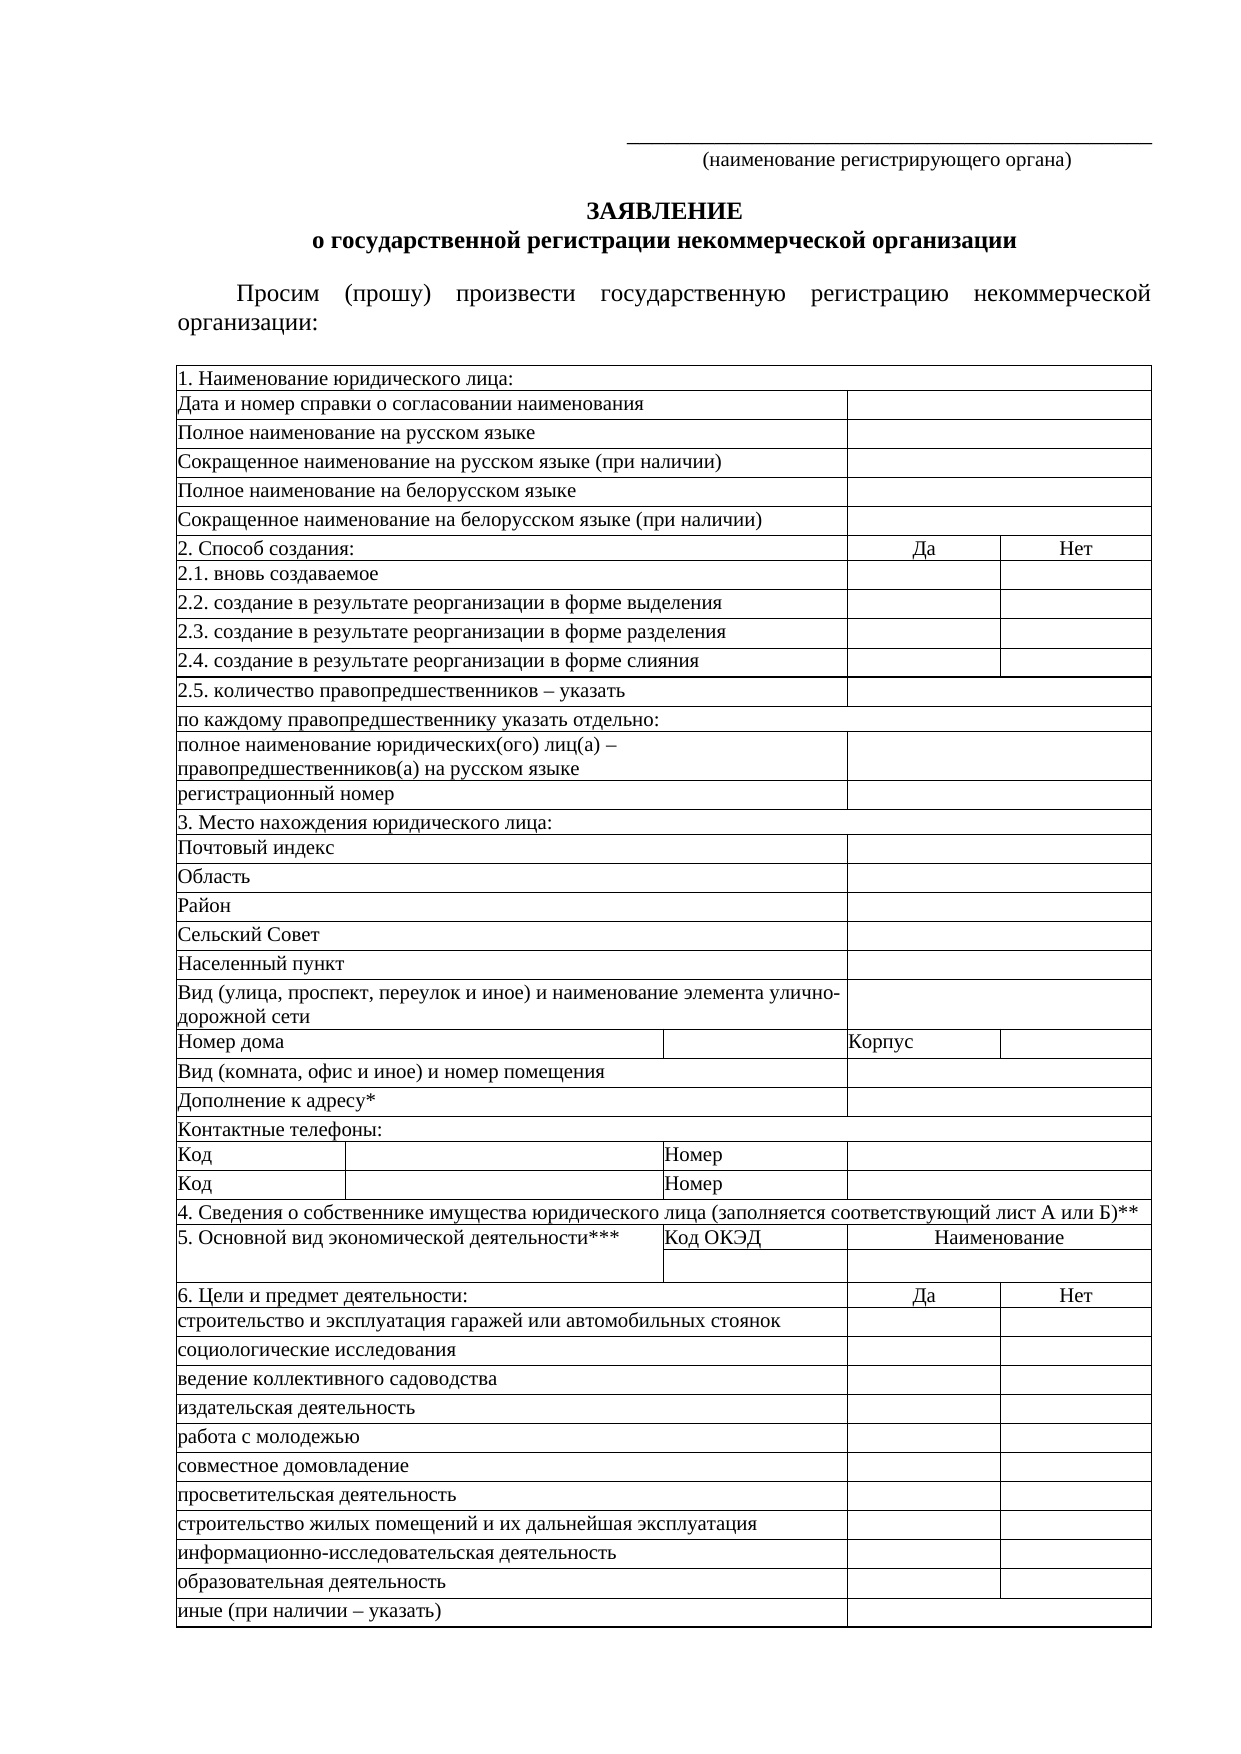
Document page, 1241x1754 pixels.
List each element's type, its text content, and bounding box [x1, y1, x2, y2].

table_cell [848, 561, 1000, 589]
table_cell [1001, 1540, 1151, 1568]
table_cell Полное наименование на русском языке [177, 420, 847, 448]
table_cell Номер дома [177, 1030, 663, 1057]
table_cell Контактные телефоны: [177, 1117, 1151, 1141]
table_cell [848, 590, 1000, 618]
table_cell [848, 980, 1151, 1028]
table_cell Нет [1001, 1283, 1151, 1307]
table_cell 5. Основной вид экономической деятельности*** [177, 1225, 663, 1282]
table_cell Наименование [848, 1225, 1151, 1249]
table_cell [848, 1569, 1000, 1597]
table_cell Вид (комната, офис и иное) и номер помещения [177, 1059, 847, 1087]
table_cell [848, 1366, 1000, 1394]
text Просим (прошу) произвести государственную регистрацию некоммерческой организации: [177, 278, 1152, 336]
table_cell Номер [664, 1171, 847, 1199]
table_cell [1001, 1453, 1151, 1481]
table_cell совместное домовладение [177, 1453, 847, 1481]
table_cell [848, 781, 1151, 809]
table_cell [848, 1171, 1151, 1199]
table_cell 2.2. создание в результате реорганизации в форме выделения [177, 590, 847, 618]
table_cell [848, 1395, 1000, 1423]
table_cell [848, 1424, 1000, 1452]
table_cell Населенный пункт [177, 951, 847, 979]
table_cell [346, 1171, 663, 1199]
table_cell [848, 678, 1151, 706]
table_cell [848, 1540, 1000, 1568]
table_cell Корпус [848, 1030, 1000, 1057]
table_cell [848, 1088, 1151, 1116]
table_cell Номер [664, 1142, 847, 1170]
table_cell Район [177, 893, 847, 921]
table_cell 4. Сведения о собственнике имущества юридического лица (заполняется соответствующий лист А или Б)** [177, 1200, 1151, 1224]
table_cell [848, 649, 1000, 676]
table_cell [664, 1030, 847, 1057]
table_cell полное наименование юридических(ого) лиц(а) – правопредшественников(а) на русском языке [177, 732, 847, 780]
table_cell работа с молодежью [177, 1424, 847, 1452]
table_cell социологические исследования [177, 1337, 847, 1365]
table_cell [848, 1059, 1151, 1087]
table_cell Сельский Совет [177, 922, 847, 950]
table_cell 2.4. создание в результате реорганизации в форме слияния [177, 649, 847, 676]
table_cell [848, 1250, 1151, 1282]
table_header 1. Наименование юридического лица: [177, 366, 1151, 390]
table_cell Дата и номер справки о согласовании наименования [177, 391, 847, 419]
table_cell Нет [1001, 536, 1151, 560]
table_cell Почтовый индекс [177, 835, 847, 863]
text ЗАЯВЛЕНИЕ о государственной регистрации некоммерческой организации [177, 196, 1152, 253]
table_cell [1001, 1511, 1151, 1539]
table_cell [848, 1453, 1000, 1481]
table_cell [1001, 1366, 1151, 1394]
table_cell [848, 619, 1000, 647]
table_cell [848, 835, 1151, 863]
table_cell издательская деятельность [177, 1395, 847, 1423]
table_cell [848, 1482, 1000, 1510]
table_cell просветительская деятельность [177, 1482, 847, 1510]
table_cell [1001, 1395, 1151, 1423]
table_cell [848, 893, 1151, 921]
table_cell [848, 1142, 1151, 1170]
table_cell Сокращенное наименование на русском языке (при наличии) [177, 449, 847, 477]
table_cell [1001, 619, 1151, 647]
table_cell 3. Место нахождения юридического лица: [177, 810, 1151, 834]
table_cell [848, 478, 1151, 506]
table_cell [848, 449, 1151, 477]
table_cell [1001, 1030, 1151, 1057]
table_cell [1001, 1424, 1151, 1452]
table_cell Вид (улица, проспект, переулок и иное) и наименование элемента улично-дорожной сети [177, 980, 847, 1028]
table_cell иные (при наличии – указать) [177, 1599, 847, 1626]
table_cell 2. Способ создания: [177, 536, 847, 560]
text (наименование регистрирующего органа) [177, 147, 1152, 171]
table_cell [1001, 561, 1151, 589]
table_cell [664, 1250, 847, 1282]
table_cell [848, 391, 1151, 419]
table_cell Код ОКЭД [664, 1225, 847, 1249]
table_cell по каждому правопредшественнику указать отдельно: [177, 707, 1151, 731]
table_cell Да [848, 1283, 1000, 1307]
table_cell 6. Цели и предмет деятельности: [177, 1283, 847, 1307]
table_cell [848, 1511, 1000, 1539]
table_cell [848, 922, 1151, 950]
table_cell [1001, 1482, 1151, 1510]
table_cell строительство жилых помещений и их дальнейшая эксплуатация [177, 1511, 847, 1539]
table_cell [848, 1599, 1151, 1626]
table_cell Код [177, 1171, 345, 1199]
table_cell [1001, 590, 1151, 618]
table_cell [1001, 1308, 1151, 1336]
table_cell строительство и эксплуатация гаражей или автомобильных стоянок [177, 1308, 847, 1336]
table_cell 2.5. количество правопредшественников – указать [177, 678, 847, 706]
table_cell [848, 951, 1151, 979]
table_cell Код [177, 1142, 345, 1170]
table_cell Дополнение к адресу* [177, 1088, 847, 1116]
table_cell [848, 420, 1151, 448]
table_cell Область [177, 864, 847, 892]
table_cell [848, 1337, 1000, 1365]
table_cell Полное наименование на белорусском языке [177, 478, 847, 506]
table_cell ведение коллективного садоводства [177, 1366, 847, 1394]
table_cell Сокращенное наименование на белорусском языке (при наличии) [177, 507, 847, 535]
table_cell образовательная деятельность [177, 1569, 847, 1597]
table_cell [1001, 1337, 1151, 1365]
table_cell [1001, 1569, 1151, 1597]
table_cell Да [848, 536, 1000, 560]
table_cell регистрационный номер [177, 781, 847, 809]
table_cell [346, 1142, 663, 1170]
text __________________________________________ [177, 118, 1152, 147]
table_cell [848, 507, 1151, 535]
table_cell [848, 732, 1151, 780]
table_cell 2.3. создание в результате реорганизации в форме разделения [177, 619, 847, 647]
table_cell [1001, 649, 1151, 676]
table_cell [848, 1308, 1000, 1336]
table_cell информационно-исследовательская деятельность [177, 1540, 847, 1568]
table_cell 2.1. вновь создаваемое [177, 561, 847, 589]
table_cell [848, 864, 1151, 892]
